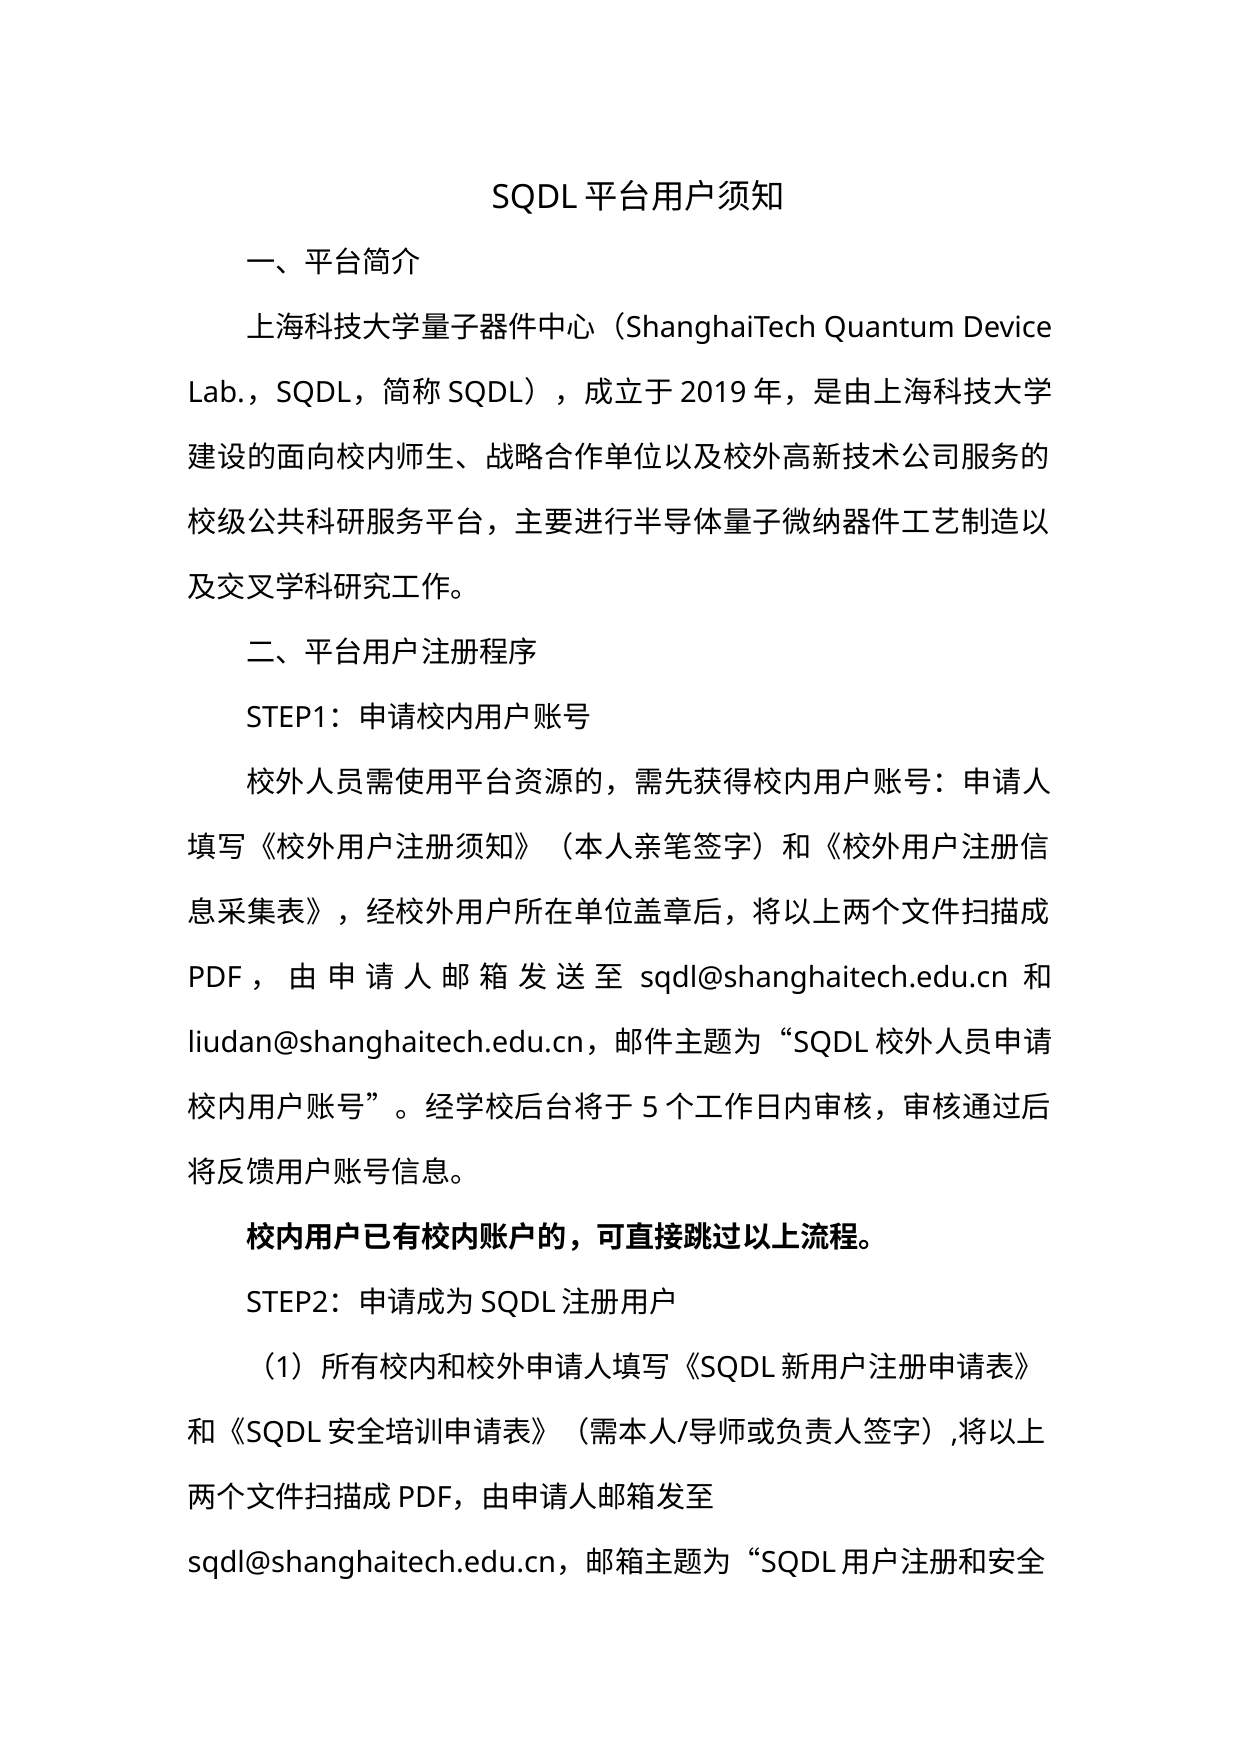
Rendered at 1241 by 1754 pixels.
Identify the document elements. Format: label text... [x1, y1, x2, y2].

text 一、平台简介 [187, 227, 1053, 292]
text STEP1：申请校内用户账号 [187, 682, 1053, 747]
list 校内用户已有校内账户的，可直接跳过以上流程。 [187, 1202, 1053, 1267]
text SQDL平台用户须知 [158, 162, 1118, 227]
text STEP2：申请成为SQDL注册用户 [187, 1267, 1053, 1332]
text 校外人员需使用平台资源的，需先获得校内用户账号：申请人填写《校外用户注册须知》（本人亲笔签字）和《校外用户注册信息采集表》，经校外用户所在单位盖章后，将以上两个文件扫描成PDF，由申请人邮箱发送至sqdl@shanghaitech.edu.cn和liudan@shanghaitech.edu.cn，邮件主题为“SQDL校外人员申请校内用户账号”。经学校后台将于5个工作日内审核，审核通过后将反馈用户账号信息。 [187, 747, 1053, 1202]
text 二、平台用户注册程序 [187, 617, 1053, 682]
text 上海科技大学量子器件中心（ShanghaiTech Quantum Device Lab.，SQDL，简称SQDL），成立于2019年，是由上海科技大学建设的面向校内师生、战略合作单位以及校外高新技术公司服务的校级公共科研服务平台，主要进行半导体量子微纳器件工艺制造以及交叉学科研究工作。 [187, 292, 1053, 617]
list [187, 1332, 1053, 1592]
